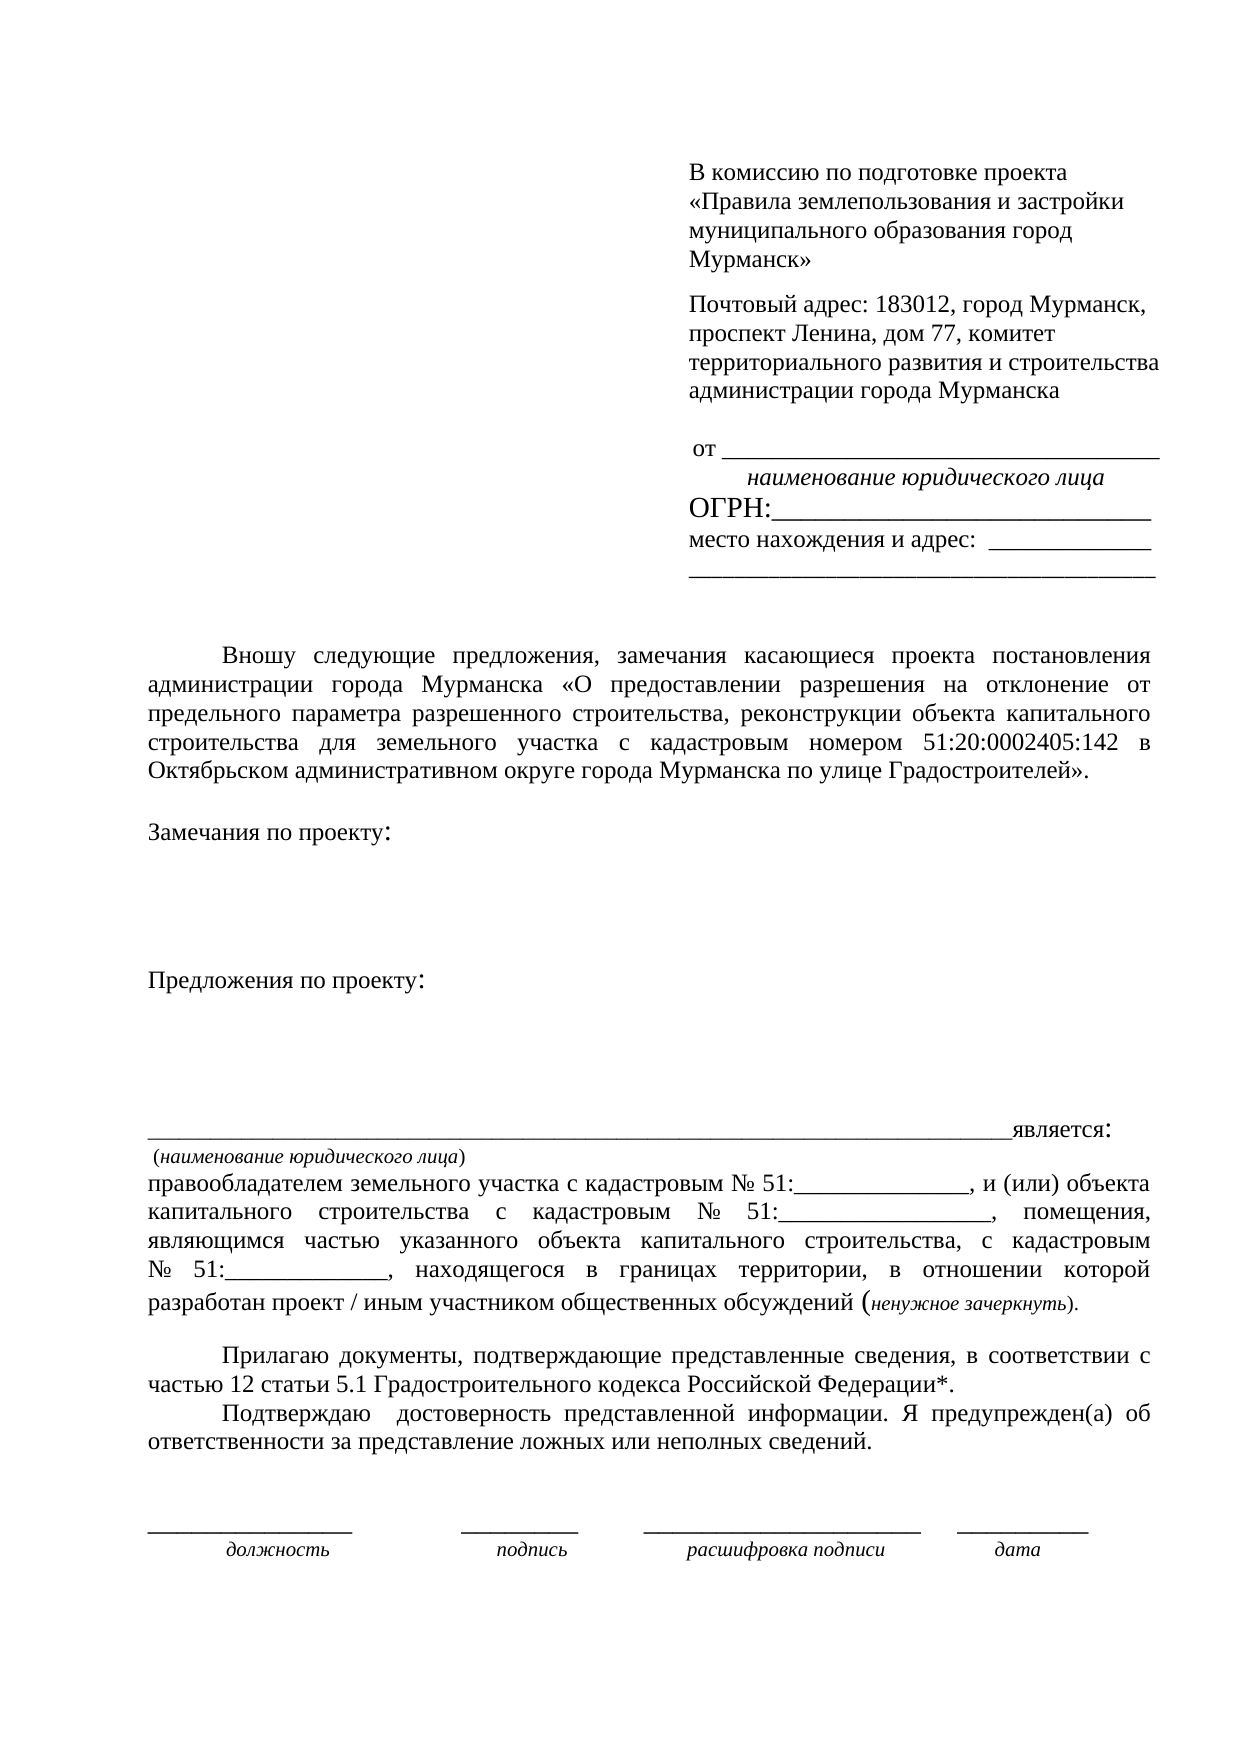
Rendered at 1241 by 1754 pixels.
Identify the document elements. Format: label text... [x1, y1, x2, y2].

text ______________ ________ ___________________ _________ [148, 1503, 1152, 1537]
text должность подпись расшифровка подписи дата [148, 1537, 1152, 1561]
text Замечания по проекту: [148, 813, 1152, 846]
text Предложения по проекту: [148, 961, 1152, 995]
text Подтверждаю достоверность представленной информации. Я предупрежден(а) об ответственности за представление ложных или неполных сведений. [148, 1398, 1152, 1455]
text Прилагаю документы, подтверждающие представленные сведения, в соответствии с частью 12 статьи 5.1 Градостроительного кодекса Российской Федерации*. [148, 1340, 1152, 1398]
text ___________________________________________________________________________________является: [148, 1110, 1152, 1143]
text Вношу следующие предложения, замечания касающиеся проекта постановления администрации города Мурманска «О предоставлении разрешения на отклонение от предельного параметра разрешенного строительства, реконструкции объекта капитального строительства для земельного участка с кадастровым номером 51:20:0002405:142 в Октябрьском административном округе города Мурманска по улице Градостроителей». [148, 640, 1152, 784]
text (наименование юридического лица) [148, 1143, 1152, 1168]
text правообладателем земельного участка с кадастровым № 51:______________, и (или) объекта капитального строительства с кадастровым № 51:_________________, помещения, являющимся частью указанного объекта капитального строительства, с кадастровым № 51:_____________, находящегося в границах территории, в отношении которой разработан проект / иным участником общественных обсуждений (ненужное зачеркнуть). [148, 1168, 1152, 1316]
